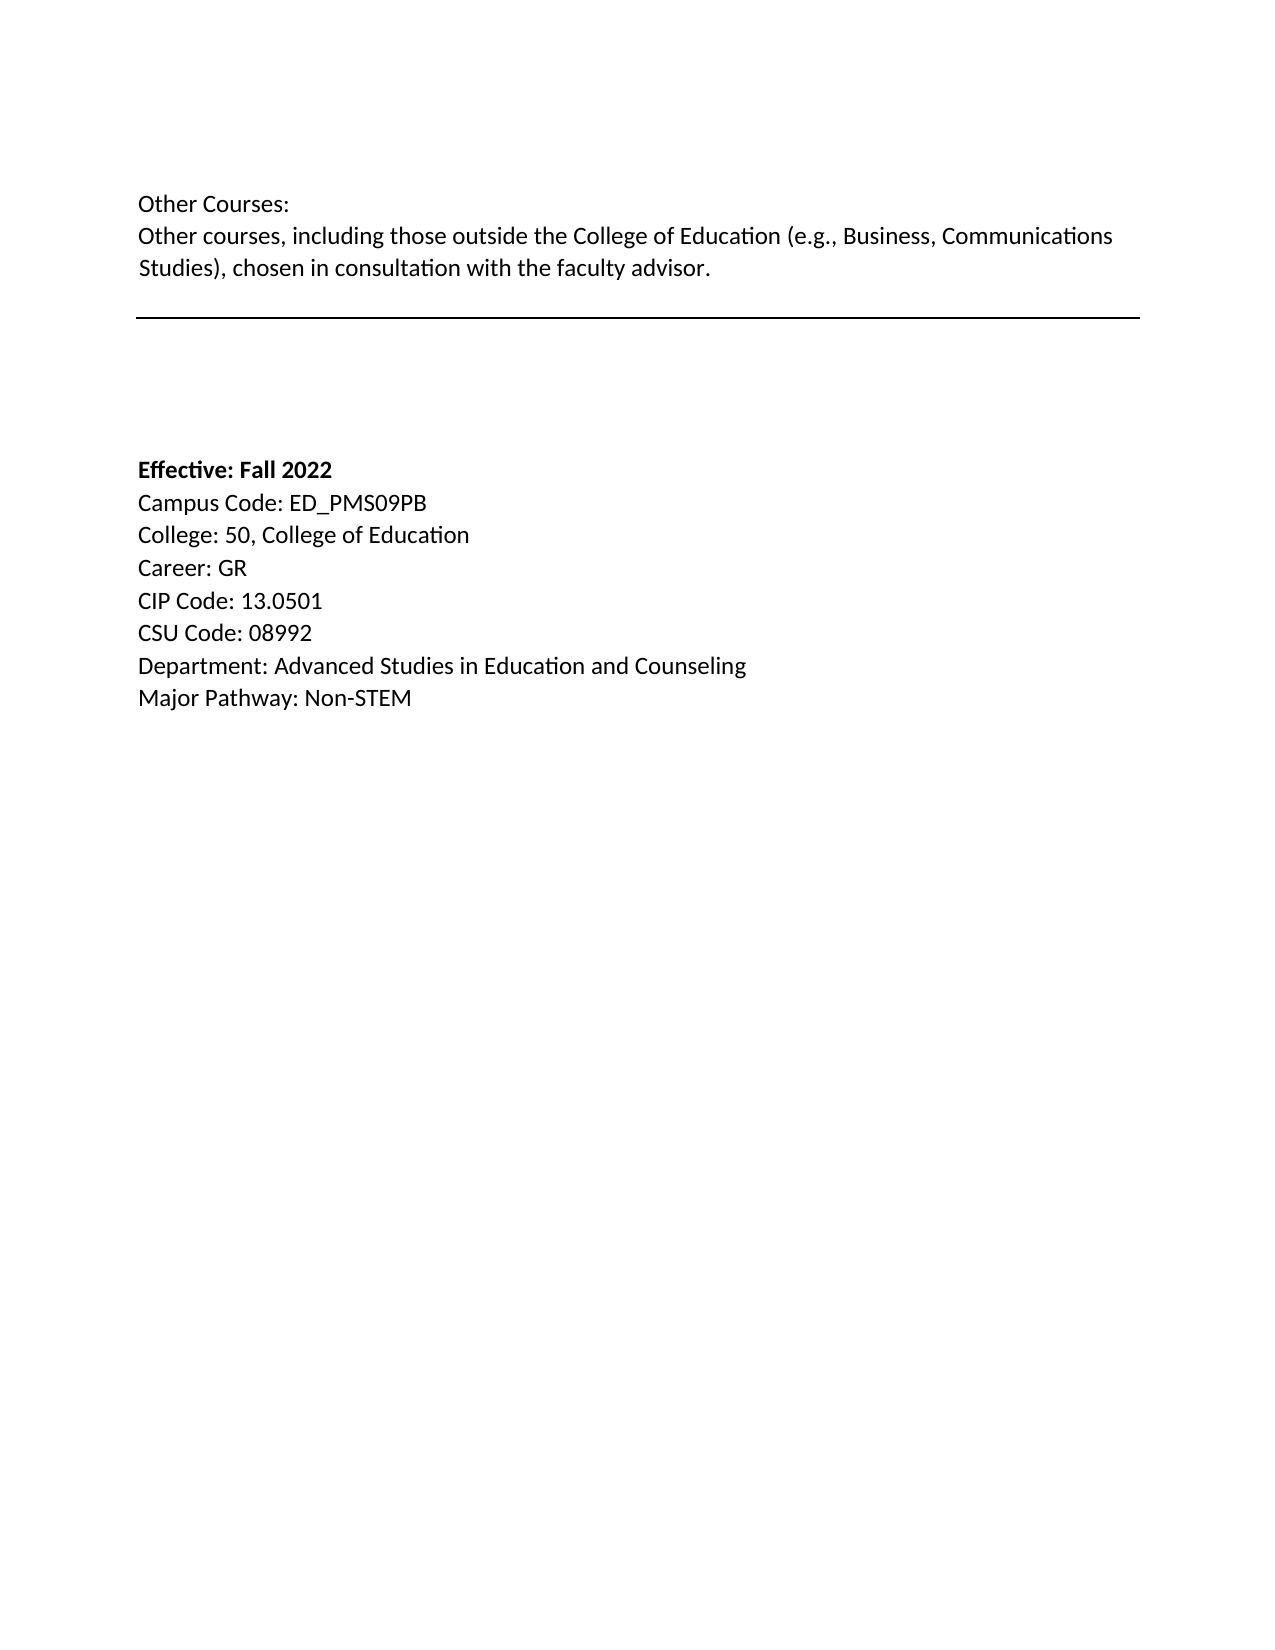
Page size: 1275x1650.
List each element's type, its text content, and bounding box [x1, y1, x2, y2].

subtitle Effective: Fall 2022 [138, 454, 1125, 484]
text College: 50, College of Education [138, 519, 1136, 550]
text Other Courses: [138, 188, 1136, 218]
text CSU Code: 08992 [138, 617, 1136, 648]
text Department: Advanced Studies in Education and Counseling [138, 650, 1136, 681]
text Major Pathway: Non-STEM [138, 683, 1136, 713]
text Campus Code: ED_PMS09PB [138, 487, 1136, 517]
text Other courses, including those outside the College of Education (e.g., Business, Communications Studies), chosen in consultation with the faculty advisor. [138, 220, 1136, 282]
text Career: GR [138, 552, 1136, 583]
text CIP Code: 13.0501 [138, 585, 1136, 615]
